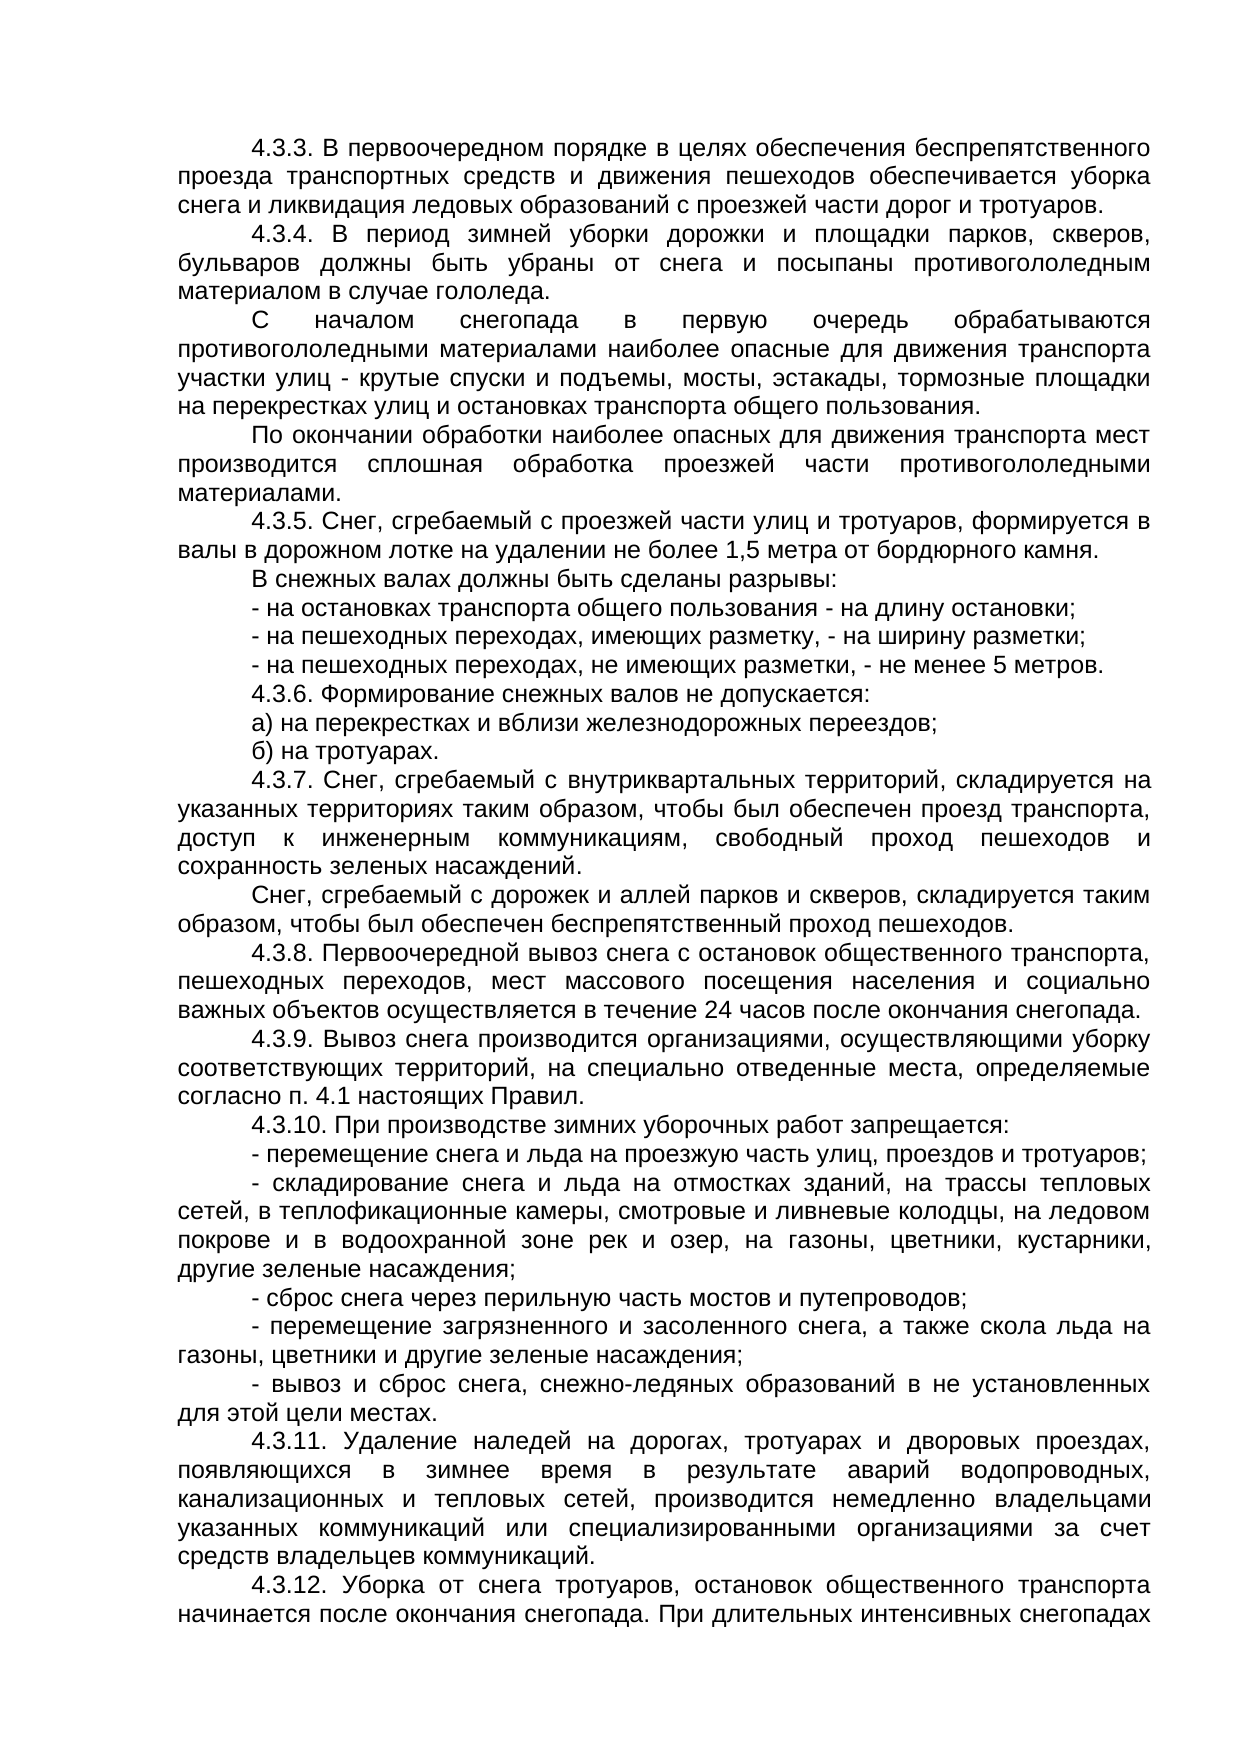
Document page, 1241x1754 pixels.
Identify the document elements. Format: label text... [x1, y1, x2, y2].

text 4.3.11. Удаление наледей на дорогах, тротуарах и дворовых проездах, появляющихся в зимнее время в результате аварий водопроводных, канализационных и тепловых сетей, производится немедленно владельцами указанных коммуникаций или специализированными организациями за счет средств владельцев коммуникаций. [177, 1426, 1152, 1570]
text 4.3.7. Снег, сгребаемый с внутриквартальных территорий, складируется на указанных территориях таким образом, чтобы был обеспечен проезд транспорта, доступ к инженерным коммуникациям, свободный проход пешеходов и сохранность зеленых насаждений. [177, 765, 1152, 880]
text 4.3.4. В период зимней уборки дорожки и площадки парков, скверов, бульваров должны быть убраны от снега и посыпаны противогололедным материалом в случае гололеда. [177, 219, 1152, 305]
text Снег, сгребаемый с дорожек и аллей парков и скверов, складируется таким образом, чтобы был обеспечен беспрепятственный проход пешеходов. [177, 880, 1152, 937]
text - на остановках транспорта общего пользования - на длину остановки; [177, 592, 1152, 621]
text 4.3.10. При производстве зимних уборочных работ запрещается: [177, 1110, 1152, 1139]
text 4.3.9. Вывоз снега производится организациями, осуществляющими уборку соответствующих территорий, на специально отведенные места, определяемые согласно п. 4.1 настоящих Правил. [177, 1024, 1152, 1110]
text 4.3.8. Первоочередной вывоз снега с остановок общественного транспорта, пешеходных переходов, мест массового посещения населения и социально важных объектов осуществляется в течение 24 часов после окончания снегопада. [177, 937, 1152, 1024]
text 4.3.6. Формирование снежных валов не допускается: [177, 679, 1152, 707]
text - перемещение загрязненного и засоленного снега, а также скола льда на газоны, цветники и другие зеленые насаждения; [177, 1311, 1152, 1369]
text - на пешеходных переходах, не имеющих разметки, - не менее 5 метров. [177, 650, 1152, 679]
text В снежных валах должны быть сделаны разрывы: [177, 564, 1152, 592]
text С началом снегопада в первую очередь обрабатываются противогололедными материалами наиболее опасные для движения транспорта участки улиц - крутые спуски и подъемы, мосты, эстакады, тормозные площадки на перекрестках улиц и остановках транспорта общего пользования. [177, 305, 1152, 420]
text - перемещение снега и льда на проезжую часть улиц, проездов и тротуаров; [177, 1139, 1152, 1167]
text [177, 1570, 1152, 1627]
text 4.3.5. Снег, сгребаемый с проезжей части улиц и тротуаров, формируется в валы в дорожном лотке на удалении не более 1,5 метра от бордюрного камня. [177, 506, 1152, 564]
text - сброс снега через перильную часть мостов и путепроводов; [177, 1282, 1152, 1311]
text 4.3.3. В первоочередном порядке в целях обеспечения беспрепятственного проезда транспортных средств и движения пешеходов обеспечивается уборка снега и ликвидация ледовых образований с проезжей части дорог и тротуаров. [177, 132, 1152, 219]
text - складирование снега и льда на отмостках зданий, на трассы тепловых сетей, в теплофикационные камеры, смотровые и ливневые колодцы, на ледовом покрове и в водоохранной зоне рек и озер, на газоны, цветники, кустарники, другие зеленые насаждения; [177, 1167, 1152, 1282]
text - на пешеходных переходах, имеющих разметку, - на ширину разметки; [177, 621, 1152, 650]
text б) на тротуарах. [177, 736, 1152, 765]
text По окончании обработки наиболее опасных для движения транспорта мест производится сплошная обработка проезжей части противогололедными материалами. [177, 420, 1152, 506]
text - вывоз и сброс снега, снежно-ледяных образований в не установленных для этой цели местах. [177, 1369, 1152, 1426]
text а) на перекрестках и вблизи железнодорожных переездов; [177, 707, 1152, 736]
